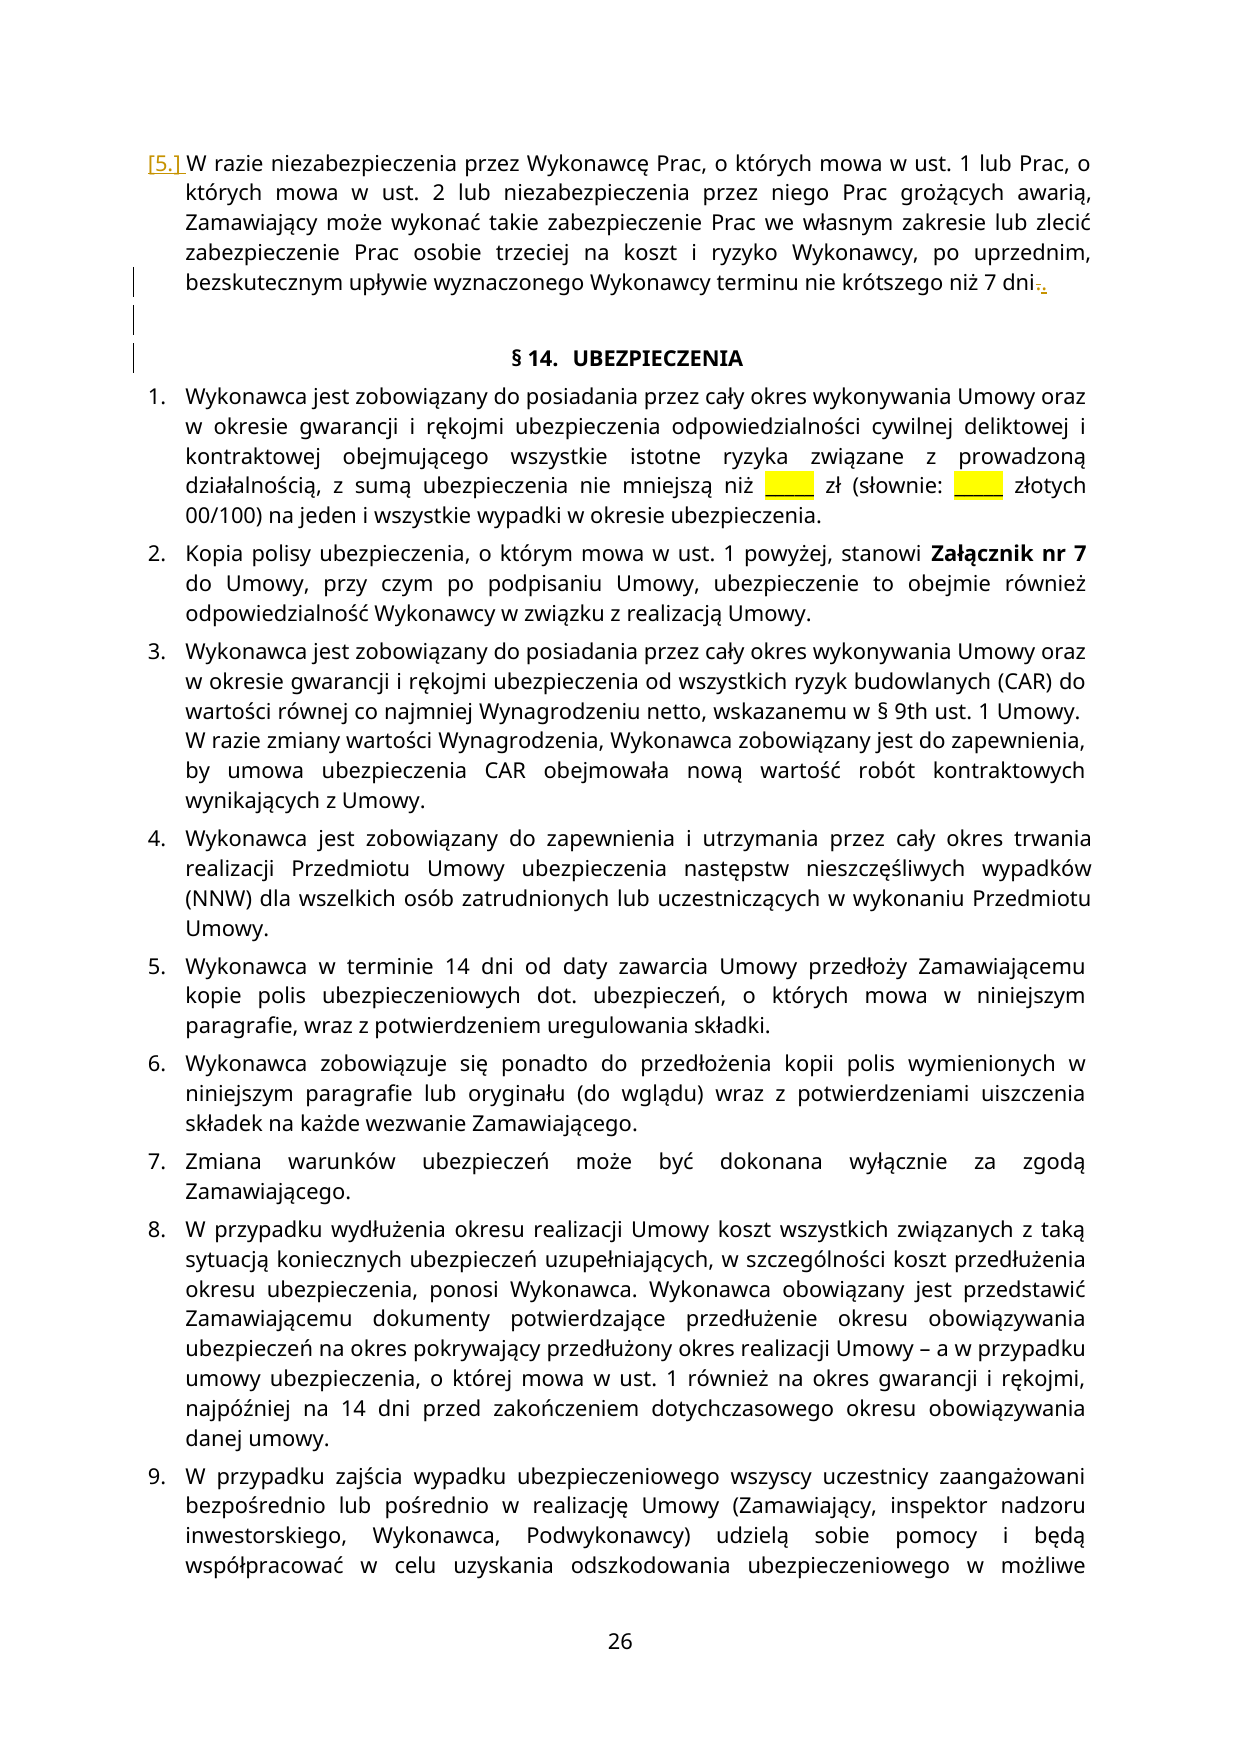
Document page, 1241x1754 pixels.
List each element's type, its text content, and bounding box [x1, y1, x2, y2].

list Kopia polisy ubezpieczenia, o którym mowa w ust. 1 powyżej, stanowi Załącznik nr 7 do Umowy, przy czym po podpisaniu Umowy, ubezpieczenie to obejmie również odpowiedzialność Wykonawcy w związku z realizacją Umowy. [148, 538, 1087, 628]
list Wykonawca jest zobowiązany do posiadania przez cały okres wykonywania Umowy oraz w okresie gwarancji i rękojmi ubezpieczenia odpowiedzialności cywilnej deliktowej i kontraktowej obejmującego wszystkie istotne ryzyka związane z prowadzoną działalnością, z sumą ubezpieczenia nie mniejszą niż _____ zł (słownie: _____ złotych 00/100) na jeden i wszystkie wypadki w okresie ubezpieczenia. [148, 381, 1087, 530]
list Wykonawca zobowiązuje się ponadto do przedłożenia kopii polis wymienionych w niniejszym paragrafie lub oryginału (do wglądu) wraz z potwierdzeniami uiszczenia składek na każde wezwanie Zamawiającego. [148, 1048, 1087, 1138]
list Wykonawca jest zobowiązany do posiadania przez cały okres wykonywania Umowy oraz w okresie gwarancji i rękojmi ubezpieczenia od wszystkich ryzyk budowlanych (CAR) do wartości równej co najmniej Wynagrodzeniu netto, wskazanemu w § 9 ust. 1 Umowy. W razie zmiany wartości Wynagrodzenia, Wykonawca zobowiązany jest do zapewnienia, by umowa ubezpieczenia CAR obejmowała nową wartość robót kontraktowych wynikających z Umowy. [148, 636, 1087, 815]
list Zmiana warunków ubezpieczeń może być dokonana wyłącznie za zgodą Zamawiającego. [148, 1146, 1087, 1206]
list W razie niezabezpieczenia przez Wykonawcę Prac, o których mowa w ust. 1 lub Prac, o których mowa w ust. 2 lub niezabezpieczenia przez niego Prac grożących awarią, Zamawiający może wykonać takie zabezpieczenie Prac we własnym zakresie lub zlecić zabezpieczenie Prac osobie trzeciej na koszt i ryzyko Wykonawcy, po uprzednim, bezskutecznym upływie wyznaczonego Wykonawcy terminu nie krótszego niż 7 dni [148, 148, 1093, 297]
list W przypadku wydłużenia okresu realizacji Umowy koszt wszystkich związanych z taką sytuacją koniecznych ubezpieczeń uzupełniających, w szczególności koszt przedłużenia okresu ubezpieczenia, ponosi Wykonawca. Wykonawca obowiązany jest przedstawić Zamawiającemu dokumenty potwierdzające przedłużenie okresu obowiązywania ubezpieczeń na okres pokrywający przedłużony okres realizacji Umowy – a w przypadku umowy ubezpieczenia, o której mowa w ust. 1 również na okres gwarancji i rękojmi, najpóźniej na 14 dni przed zakończeniem dotychczasowego okresu obowiązywania danej umowy. [148, 1214, 1087, 1452]
list Wykonawca w terminie 14 dni od daty zawarcia Umowy przedłoży Zamawiającemu kopie polis ubezpieczeniowych dot. ubezpieczeń, o których mowa w niniejszym paragrafie, wraz z potwierdzeniem uregulowania składki. [148, 951, 1087, 1040]
list Wykonawca jest zobowiązany do zapewnienia i utrzymania przez cały okres trwania realizacji Przedmiotu Umowy ubezpieczenia następstw nieszczęśliwych wypadków (NNW) dla wszelkich osób zatrudnionych lub uczestniczących w wykonaniu Przedmiotu Umowy. [148, 823, 1093, 942]
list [148, 1461, 1087, 1580]
list UBEZPIECZENIA [185, 343, 1093, 373]
